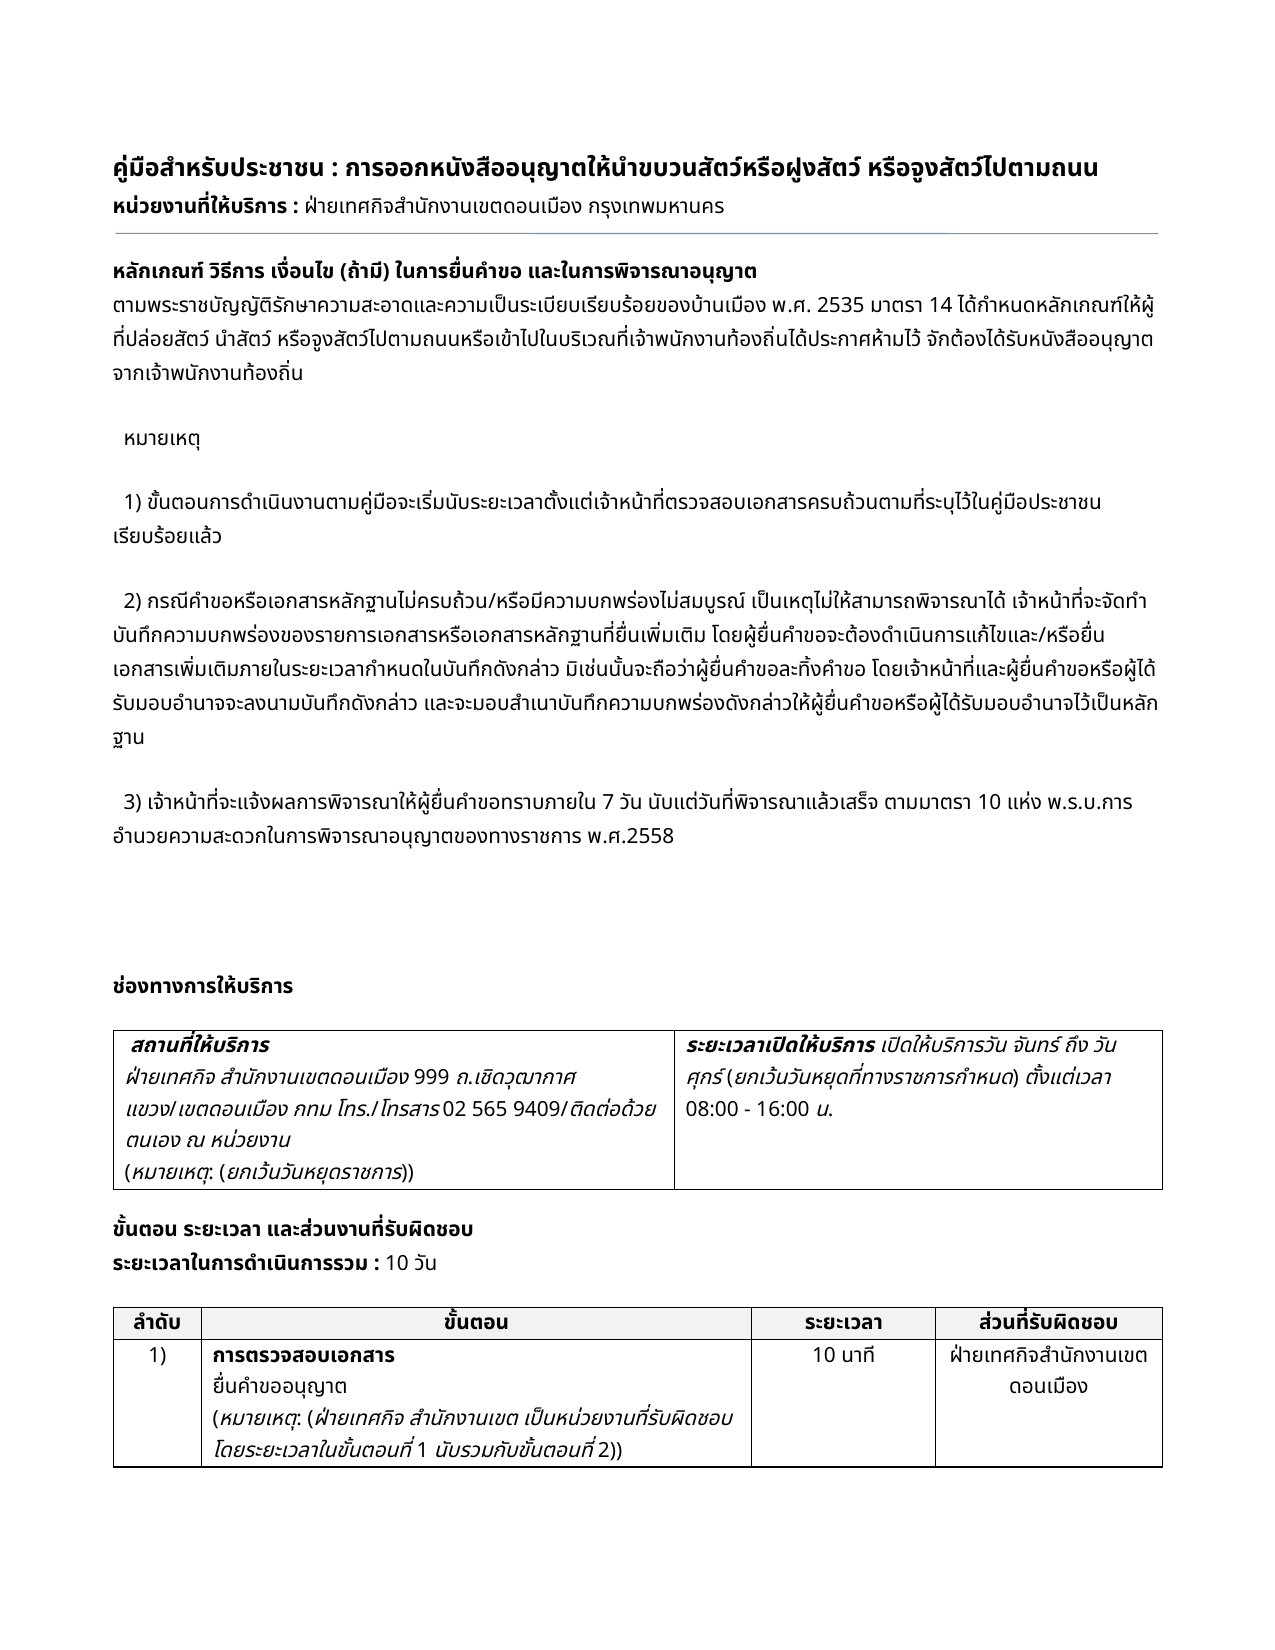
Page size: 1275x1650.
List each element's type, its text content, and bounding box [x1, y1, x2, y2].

table_header ขั้นตอน [202, 1308, 751, 1339]
table_cell 1) [114, 1340, 201, 1466]
text หน่วยงานที่ให้บริการ : ฝ่ายเทศกิจสำนักงานเขตดอนเมือง กรุงเทพมหานคร [112, 191, 1162, 223]
text ระยะเวลาในการดำเนินการรวม : 10 วัน [112, 1248, 1162, 1279]
table_header สถานที่ให้บริการ ฝ่ายเทศกิจ สำนักงานเขตดอนเมือง 999 ถ.เชิดวุฒากาศ แขวง/เขตดอนเมือง กทม โทร./โทรสาร02 565 9409/ติดต่อด้วยตนเอง ณ หน่วยงาน (หมายเหตุ: (ยกเว้นวันหยุดราชการ)) [114, 1031, 674, 1188]
table_header ส่วนที่รับผิดชอบ [936, 1308, 1162, 1339]
text ช่องทางการให้บริการ [112, 971, 1162, 1002]
text ตามพระราชบัญญัติรักษาความสะอาดและความเป็นระเบียบเรียบร้อยของบ้านเมือง พ.ศ. 2535 มาตรา 14 ได้กำหนดหลักเกณฑ์ให้ผู้ที่ปล่อยสัตว์ นำสัตว์ หรือจูงสัตว์ไปตามถนนหรือเข้าไปในบริเวณที่เจ้าพนักงานท้องถิ่นได้ประกาศห้ามไว้ จักต้องได้รับหนังสืออนุญาตจากเจ้าพนักงานท้องถิ่น หมายเหตุ 1) ขั้นตอนการดำเนินงานตามคู่มือจะเริ่มนับระยะเวลาตั้งแต่เจ้าหน้าที่ตรวจสอบเอกสารครบถ้วนตามที่ระบุไว้ในคู่มือประชาชนเรียบร้อยแล้ว 2) กรณีคำขอหรือเอกสารหลักฐานไม่ครบถ้วน/หรือมีความบกพร่องไม่สมบูรณ์ เป็นเหตุไม่ให้สามารถพิจารณาได้ เจ้าหน้าที่จะจัดทำบันทึกความบกพร่องของรายการเอกสารหรือเอกสารหลักฐานที่ยื่นเพิ่มเติม โดยผู้ยื่นคำขอจะต้องดำเนินการแก้ไขและ/หรือยื่นเอกสารเพิ่มเติมภายในระยะเวลากำหนดในบันทึกดังกล่าว มิเช่นนั้นจะถือว่าผู้ยื่นคำขอละทิ้งคำขอ โดยเจ้าหน้าที่และผู้ยื่นคำขอหรือผู้ได้รับมอบอำนาจจะลงนามบันทึกดังกล่าว และจะมอบสำเนาบันทึกความบกพร่องดังกล่าวให้ผู้ยื่นคำขอหรือผู้ได้รับมอบอำนาจไว้เป็นหลักฐาน 3) เจ้าหน้าที่จะแจ้งผลการพิจารณาให้ผู้ยื่นคำขอทราบภายใน 7 วัน นับแต่วันที่พิจารณาแล้วเสร็จ ตามมาตรา 10 แห่ง พ.ร.บ.การอำนวยความสะดวกในการพิจารณาอนุญาตของทางราชการ พ.ศ.2558 [112, 290, 1162, 944]
table_cell 10 นาที [752, 1340, 935, 1466]
table_cell การตรวจสอบเอกสาร ยื่นคำขออนุญาต (หมายเหตุ: (ฝ่ายเทศกิจ สำนักงานเขต เป็นหน่วยงานที่รับผิดชอบ โดยระยะเวลาในขั้นตอนที่ 1 นับรวมกับขั้นตอนที่ 2)) [202, 1340, 751, 1466]
table_cell ฝ่ายเทศกิจสำนักงานเขตดอนเมือง [936, 1340, 1162, 1466]
table_header ระยะเวลา [752, 1308, 935, 1339]
text คู่มือสำหรับประชาชน : การออกหนังสืออนุญาตให้นำขบวนสัตว์หรือฝูงสัตว์ หรือจูงสัตว์ไปตามถนน [112, 150, 1162, 188]
text หลักเกณฑ์ วิธีการ เงื่อนไข (ถ้ามี) ในการยื่นคำขอ และในการพิจารณาอนุญาต [112, 256, 1162, 287]
table_header ระยะเวลาเปิดให้บริการ เปิดให้บริการวัน จันทร์ ถึง วันศุกร์ (ยกเว้นวันหยุดที่ทางราชการกำหนด) ตั้งแต่เวลา 08:00 - 16:00 น. [675, 1031, 1162, 1188]
text ขั้นตอน ระยะเวลา และส่วนงานที่รับผิดชอบ [112, 1214, 1162, 1245]
table_header ลำดับ [114, 1308, 201, 1339]
